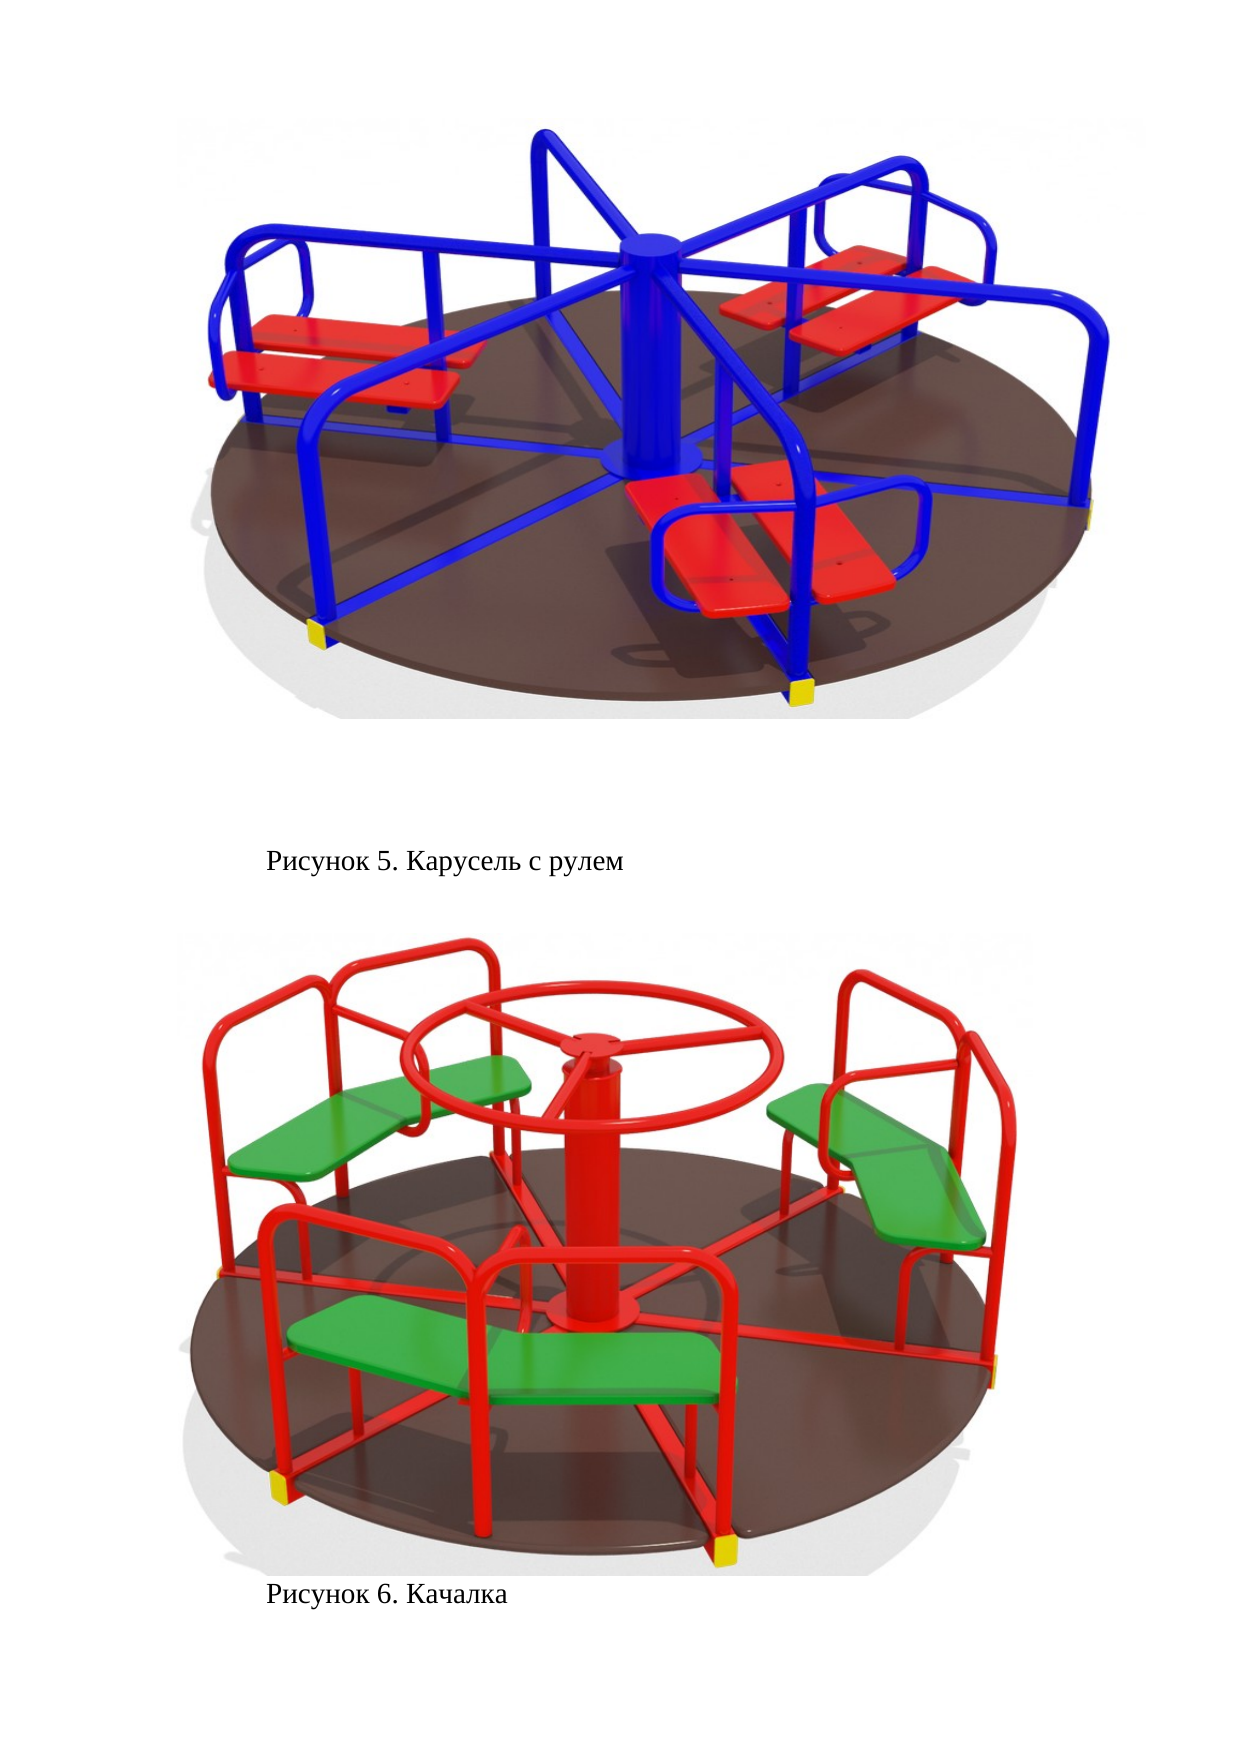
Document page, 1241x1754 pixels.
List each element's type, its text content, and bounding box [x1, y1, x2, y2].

text Рисунок 6. Качалка [266, 1576, 1181, 1609]
picture [177, 933, 1034, 1576]
picture [177, 118, 1146, 719]
text Рисунок 5. Карусель с рулем [266, 843, 1181, 876]
